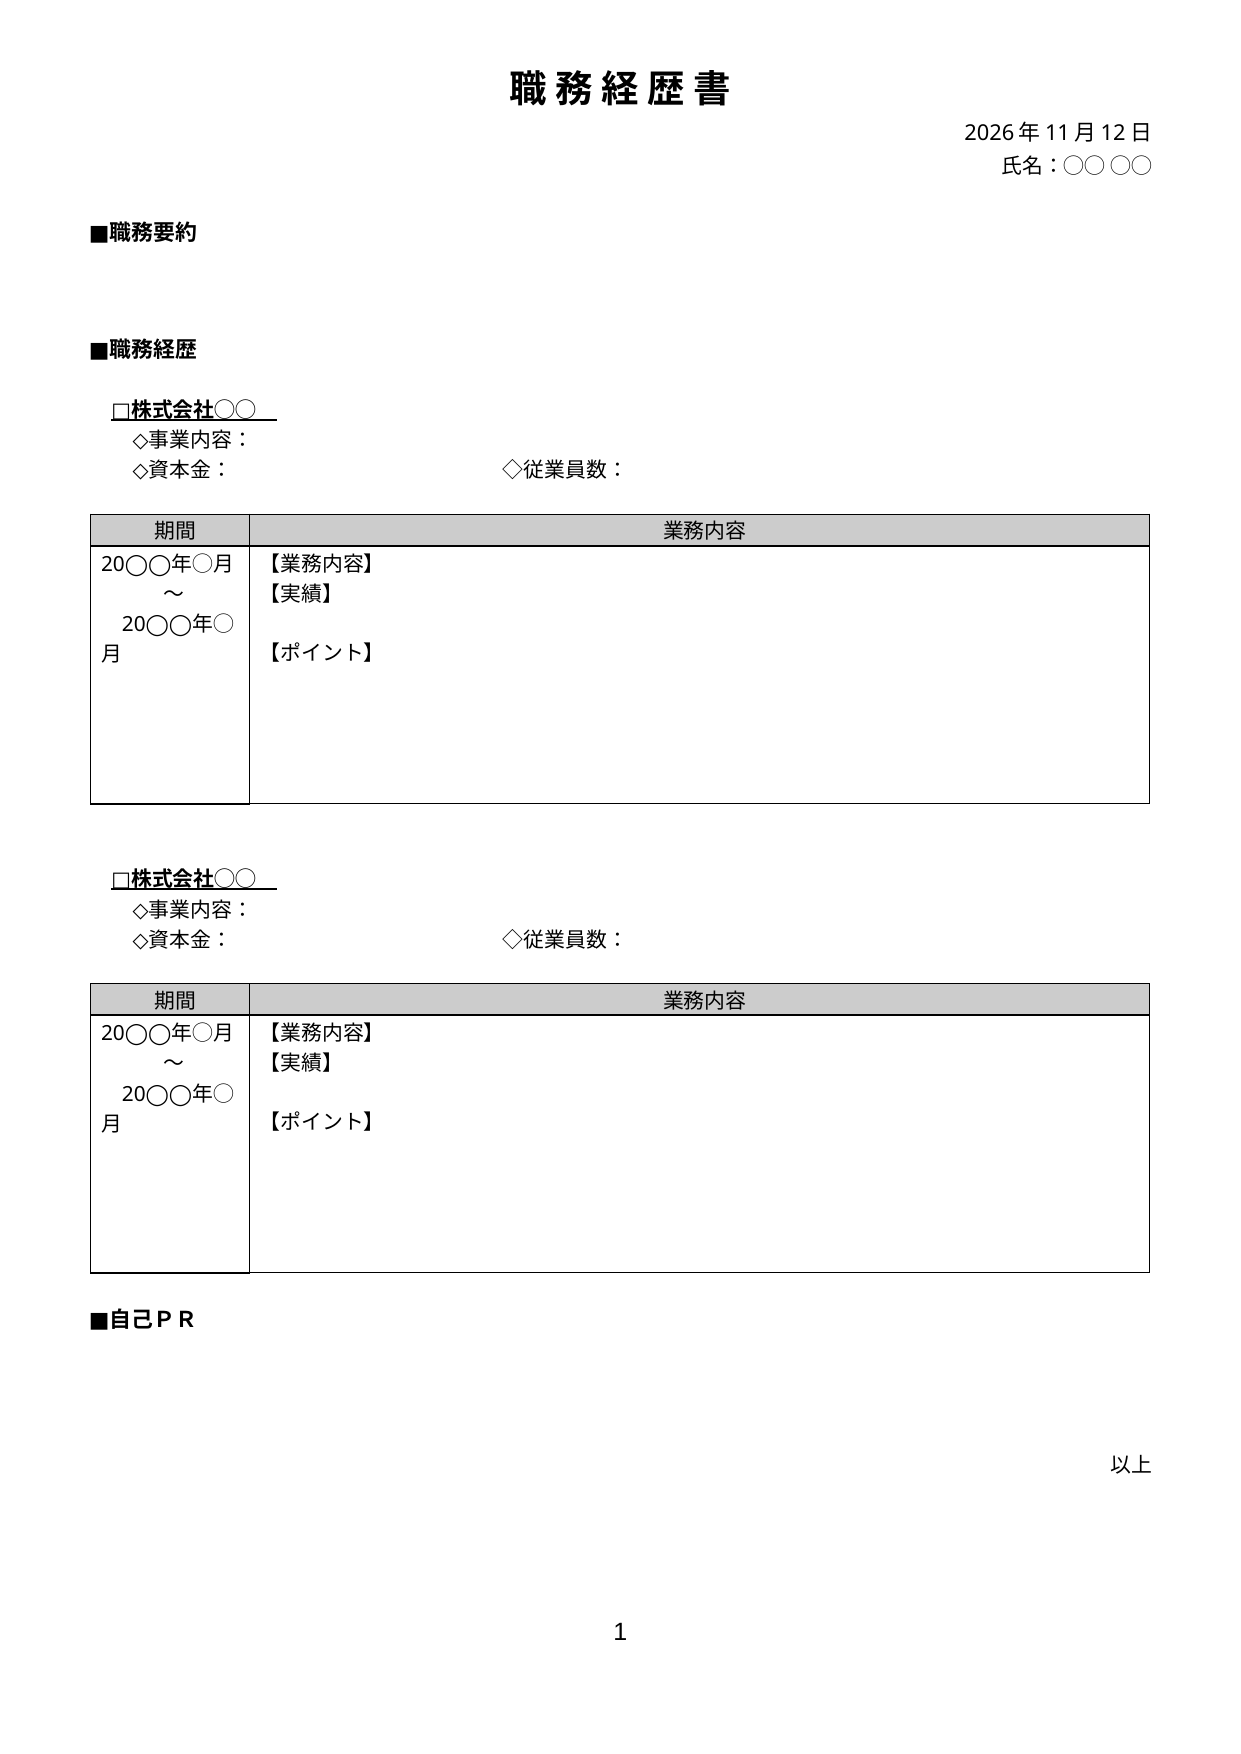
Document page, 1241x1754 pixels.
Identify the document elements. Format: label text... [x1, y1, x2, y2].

table_cell 期間 [91, 984, 249, 1014]
table_cell 業務内容 [250, 515, 1149, 545]
text 職 務 経 歴 書 [89, 59, 1152, 113]
text 氏名：◯◯ ◯◯ [89, 146, 1152, 180]
text 2022年3月30日 [89, 113, 1152, 146]
table_cell 業務内容 [250, 984, 1149, 1014]
table_cell 【業務内容】 【実績】 【ポイント】 [250, 1016, 1149, 1272]
text ■職務要約 [89, 213, 1152, 246]
text 以上 [89, 1448, 1152, 1478]
table_cell 期間 [91, 515, 249, 545]
table_header □株式会社◯◯ ◇事業内容： ◇資本金： ◇従業員数： [91, 833, 1149, 983]
table_cell 20◯◯年◯月 ～ 20◯◯年◯月 [91, 1016, 249, 1272]
table_header □株式会社◯◯ ◇事業内容： ◇資本金： ◇従業員数： [91, 364, 1149, 513]
text ■自己ＰＲ [89, 1302, 1152, 1334]
table_cell 20◯◯年◯月 ～ 20◯◯年◯月 [91, 547, 249, 802]
table_cell 【業務内容】 【実績】 【ポイント】 [250, 547, 1149, 802]
text ■職務経歴 [89, 332, 1152, 363]
